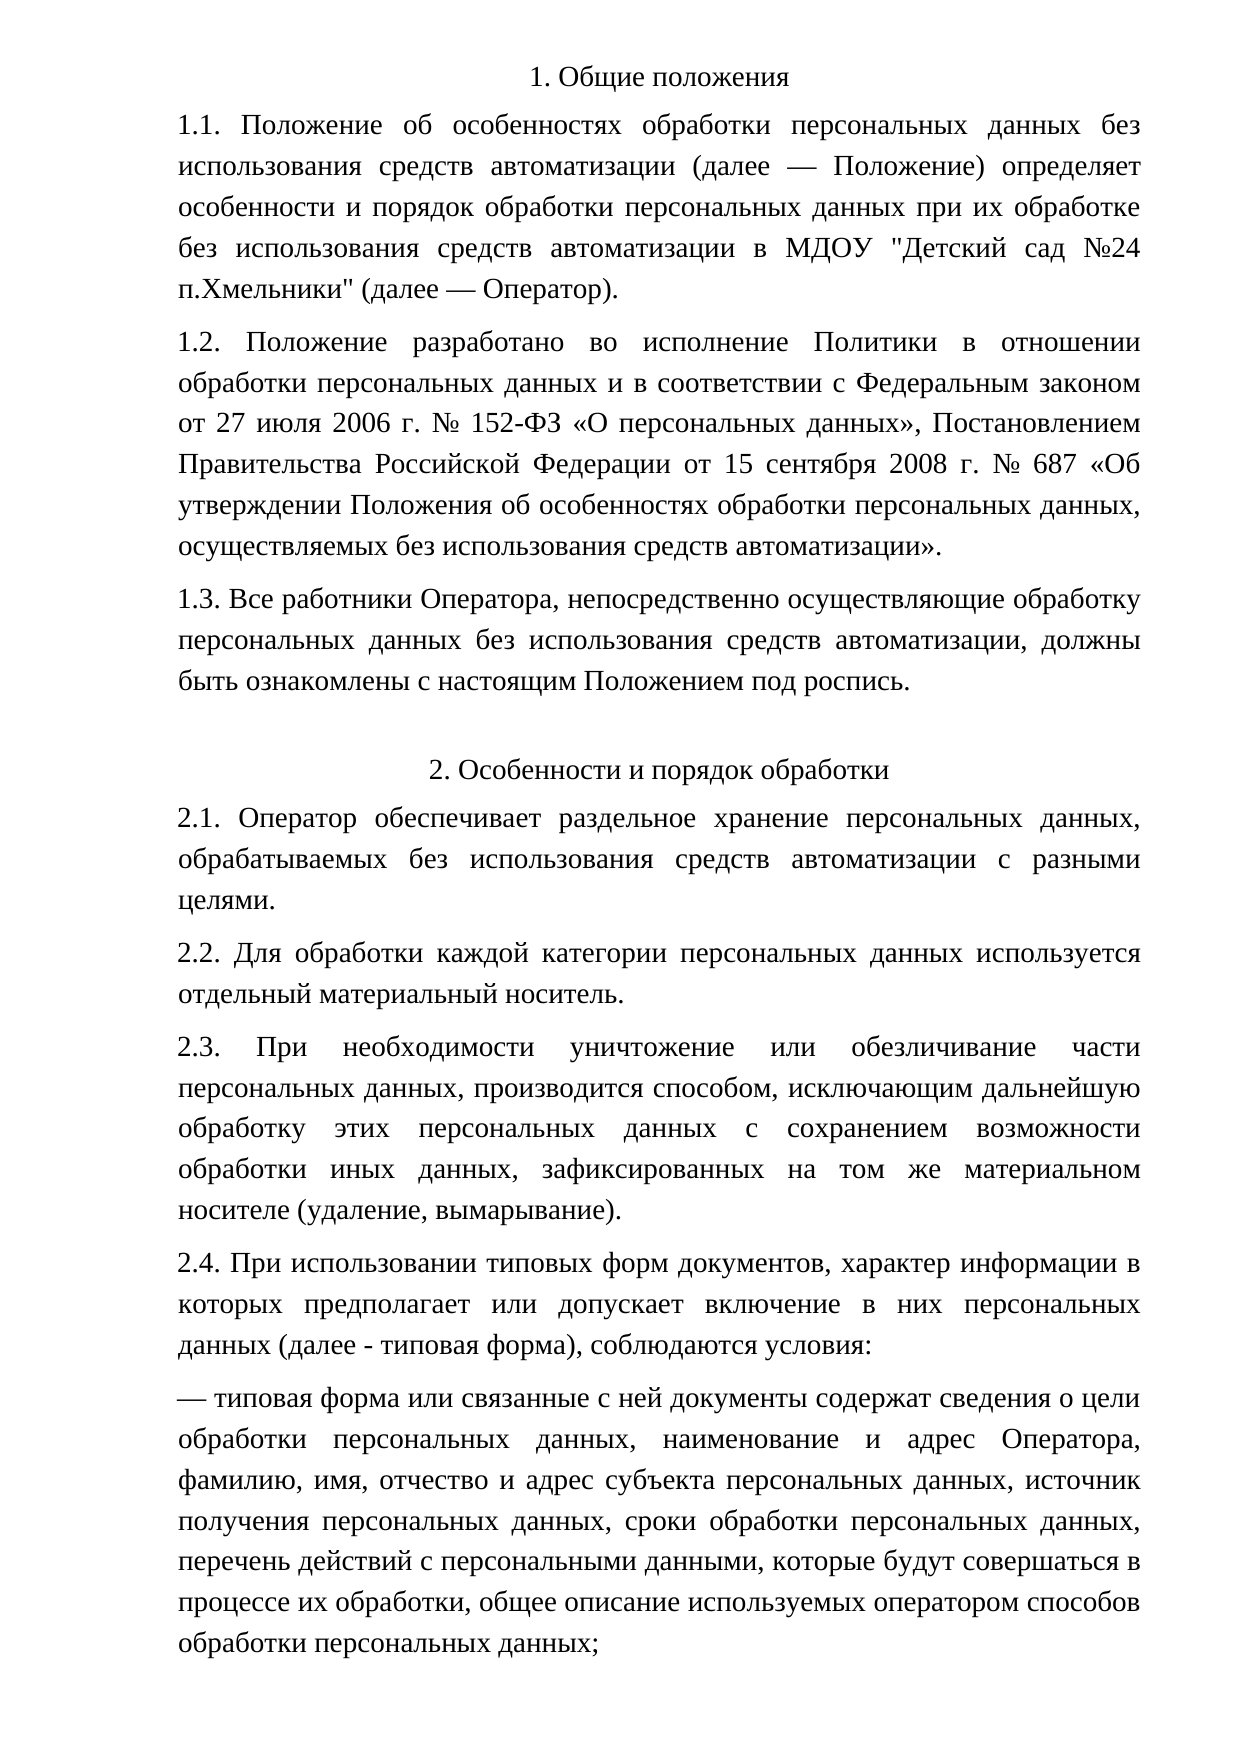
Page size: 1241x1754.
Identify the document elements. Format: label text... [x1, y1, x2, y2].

text 2.3. При необходимости уничтожение или обезличивание части персональных данных, производится способом, исключающим дальнейшую обработку этих персональных данных с сохранением возможности обработки иных данных, зафиксированных на том же материальном носителе (удаление, вымарывание). [177, 1029, 1142, 1226]
text 1.1. Положение об особенностях обработки персональных данных без использования средств автоматизации (далее — Положение) определяет особенности и порядок обработки персональных данных при их обработке без использования средств автоматизации в МДОУ "Детский сад №24 п.Хмельники" (далее — Оператор). [177, 107, 1142, 304]
text 1.2. Положение разработано во исполнение Политики в отношении обработки персональных данных и в соответствии с Федеральным законом от 27 июля 2006 г. № 152-ФЗ «О персональных данных», Постановлением Правительства Российской Федерации от 15 сентября 2008 г. № 687 «Об утверждении Положения об особенностях обработки персональных данных, осуществляемых без использования средств автоматизации». [177, 324, 1142, 562]
text 2.4. При использовании типовых форм документов, характер информации в которых предполагает или допускает включение в них персональных данных (далее - типовая форма), соблюдаются условия: [177, 1245, 1142, 1361]
subtitle 2. Особенности и порядок обработки [176, 752, 1142, 785]
subtitle 1. Общие положения [176, 59, 1142, 93]
text 2.1. Оператор обеспечивает раздельное хранение персональных данных, обрабатываемых без использования средств автоматизации с разными целями. [177, 800, 1142, 915]
text — типовая форма или связанные с ней документы содержат сведения о цели обработки персональных данных, наименование и адрес Оператора, фамилию, имя, отчество и адрес субъекта персональных данных, источник получения персональных данных, сроки обработки персональных данных, перечень действий с персональными данными, которые будут совершаться в процессе их обработки, общее описание используемых оператором способов обработки персональных данных; [177, 1380, 1142, 1659]
text 2.2. Для обработки каждой категории персональных данных используется отдельный материальный носитель. [177, 935, 1142, 1009]
text 1.3. Все работники Оператора, непосредственно осуществляющие обработку персональных данных без использования средств автоматизации, должны быть ознакомлены с настоящим Положением под роспись. [177, 581, 1142, 696]
